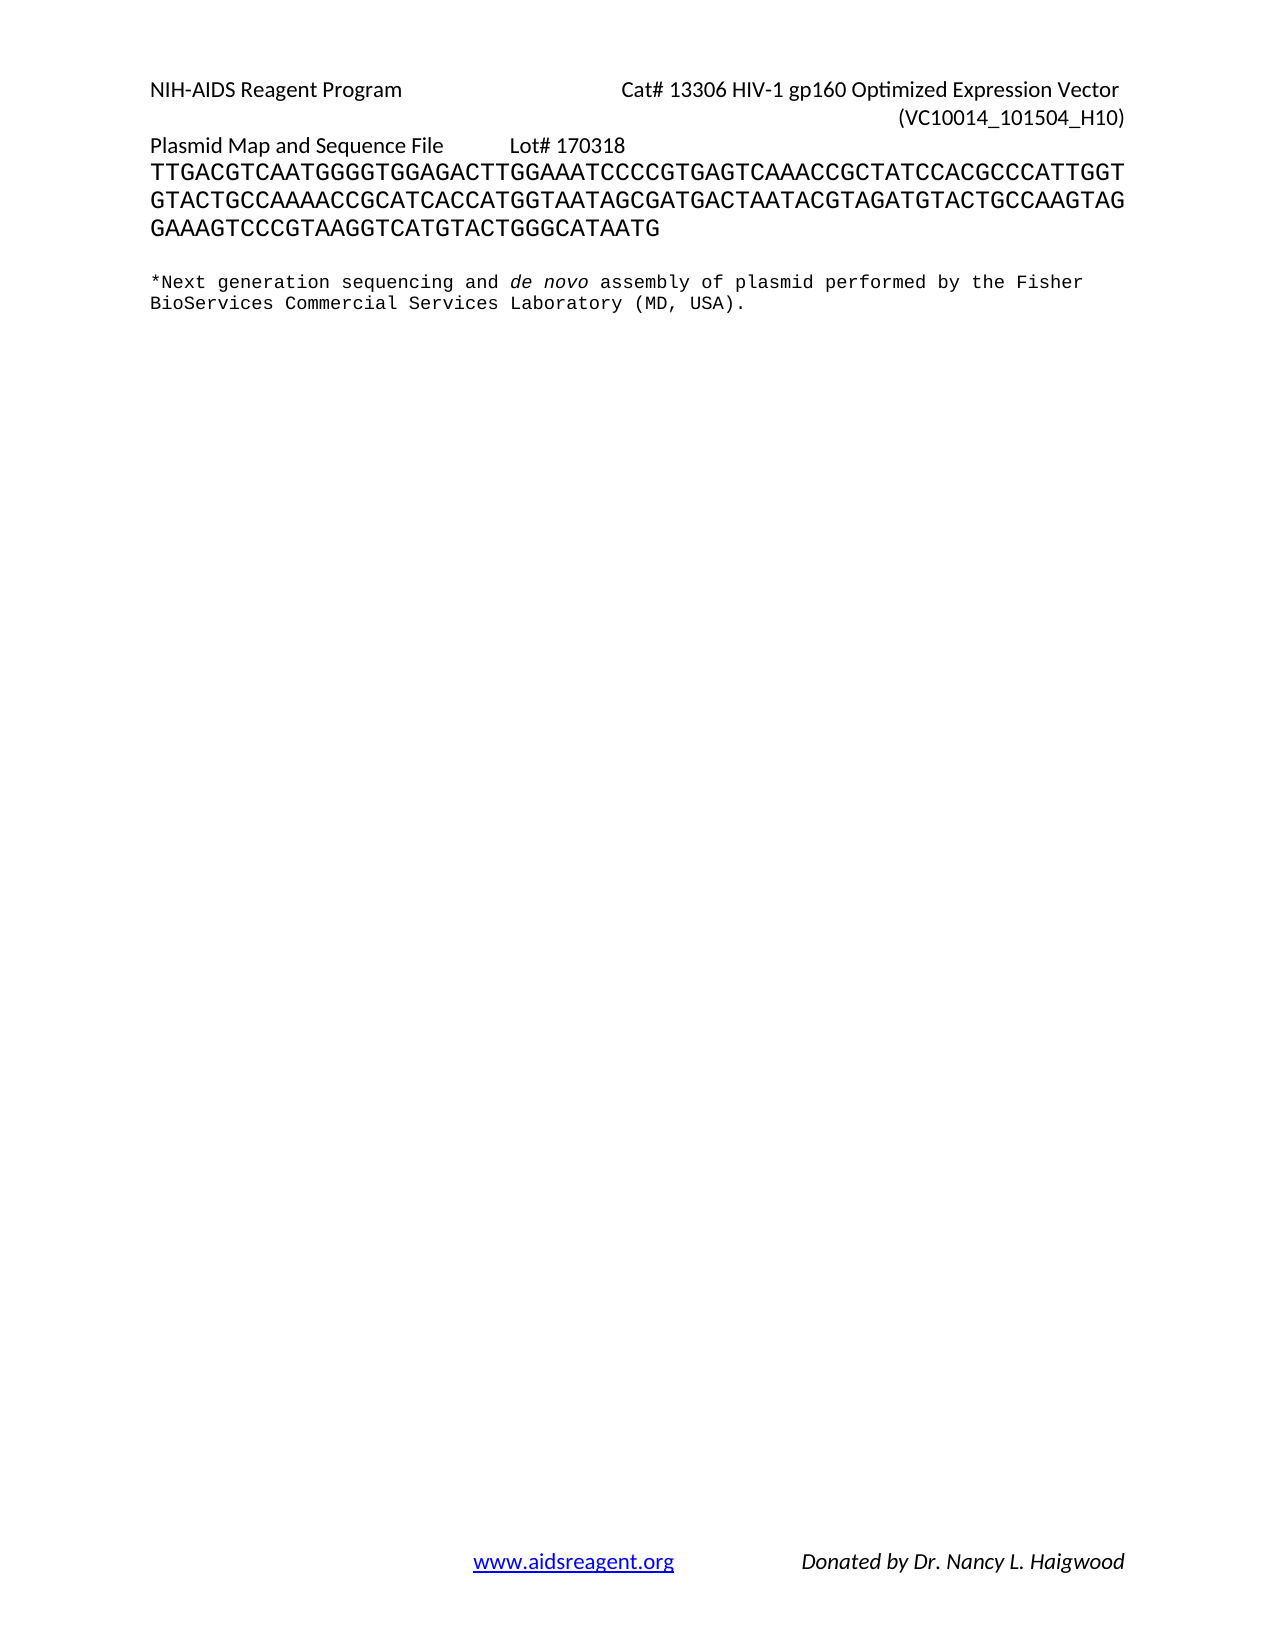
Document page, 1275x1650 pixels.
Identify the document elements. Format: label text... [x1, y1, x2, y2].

text *Next generation sequencing and de novo assembly of plasmid performed by the Fisher BioServices Commercial Services Laboratory (MD, USA). [150, 272, 1125, 315]
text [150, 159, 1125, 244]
